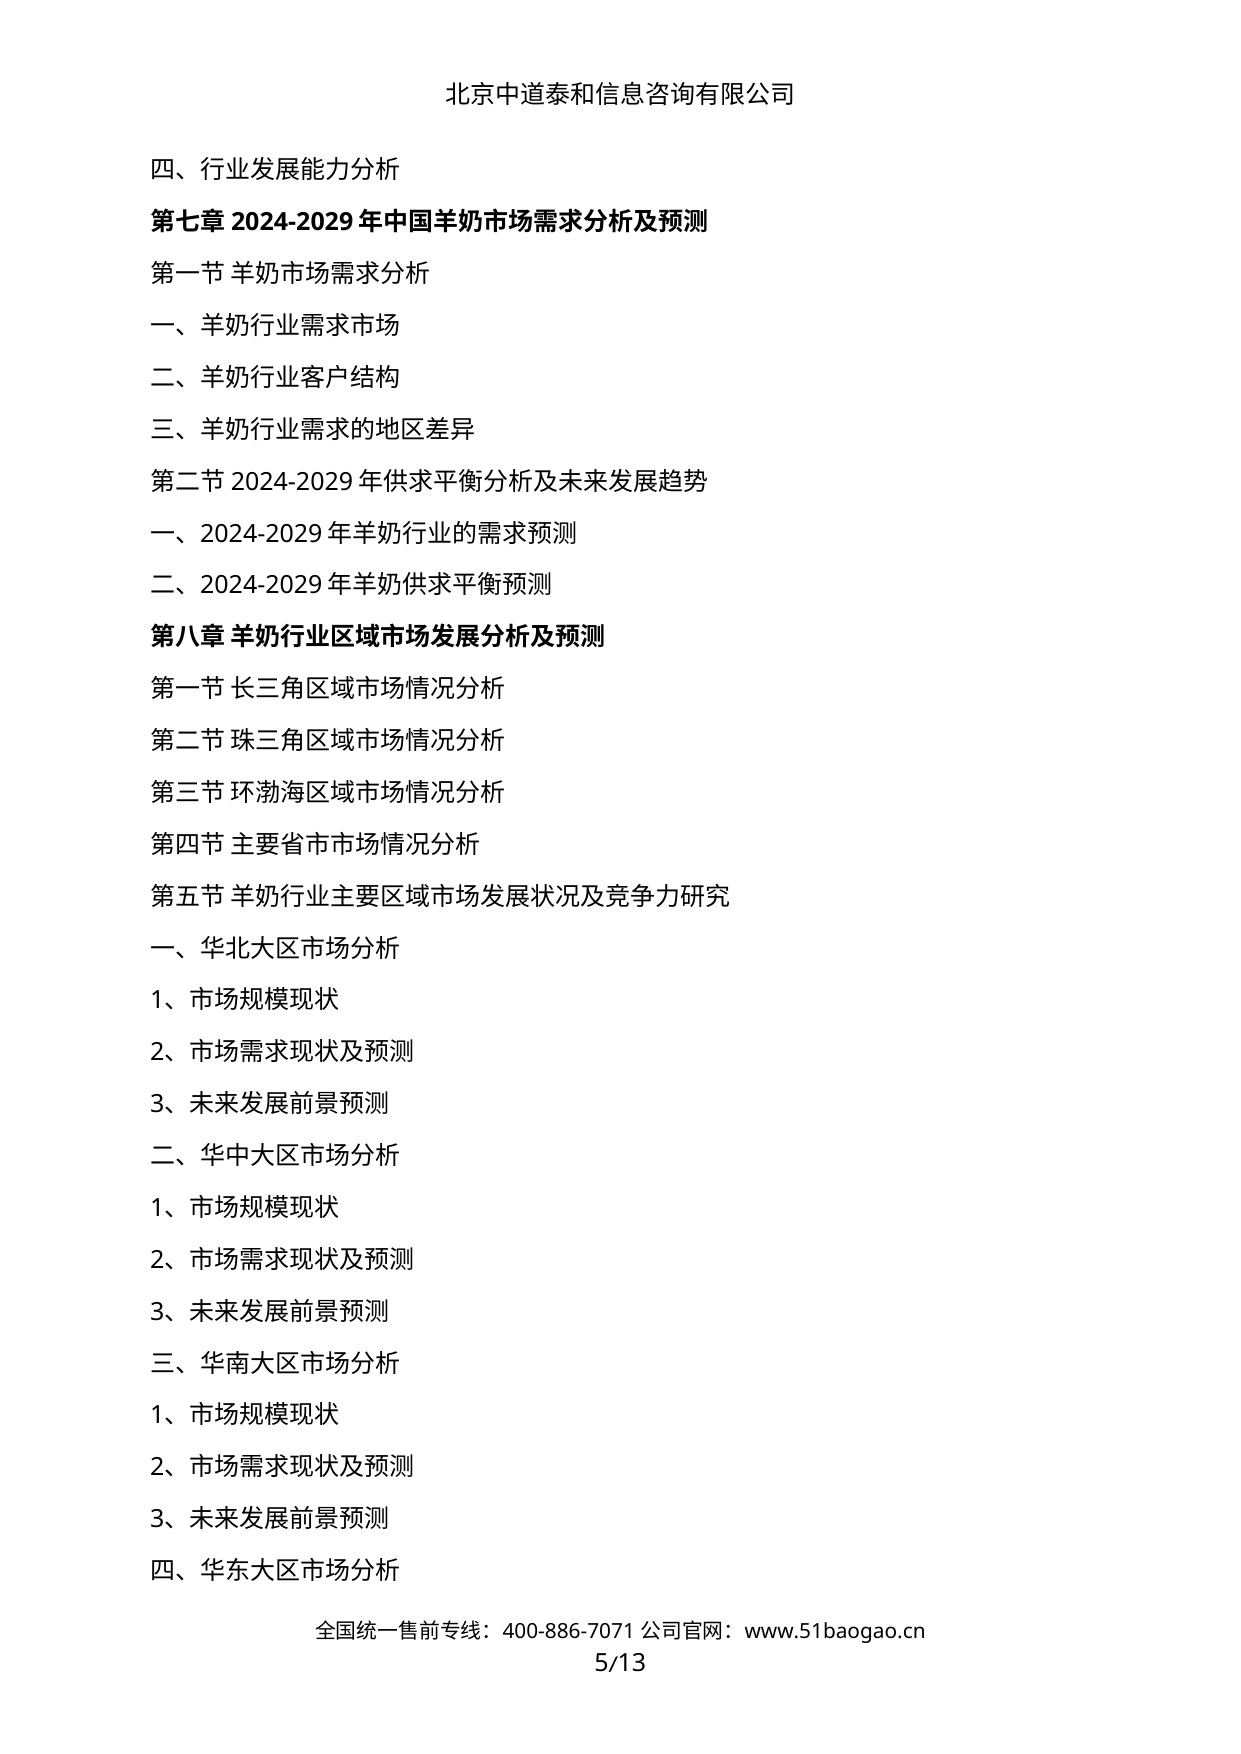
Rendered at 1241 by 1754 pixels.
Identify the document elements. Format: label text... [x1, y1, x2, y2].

text 一、羊奶行业需求市场 [150, 306, 1090, 342]
text 2、市场需求现状及预测 [150, 1239, 1090, 1276]
text 3、未来发展前景预测 [150, 1084, 1090, 1120]
text 1、市场规模现状 [150, 1395, 1090, 1431]
text 2、市场需求现状及预测 [150, 1447, 1090, 1483]
text 1、市场规模现状 [150, 980, 1090, 1016]
text 3、未来发展前景预测 [150, 1499, 1090, 1535]
text 第一节 羊奶市场需求分析 [150, 254, 1090, 290]
text 第七章 2024-2029年中国羊奶市场需求分析及预测 [150, 202, 1090, 238]
text 一、2024-2029年羊奶行业的需求预测 [150, 513, 1090, 549]
text 1、市场规模现状 [150, 1187, 1090, 1224]
text 三、羊奶行业需求的地区差异 [150, 409, 1090, 446]
text 三、华南大区市场分析 [150, 1343, 1090, 1379]
text 第三节 环渤海区域市场情况分析 [150, 772, 1090, 809]
text 第一节 长三角区域市场情况分析 [150, 669, 1090, 705]
text 二、羊奶行业客户结构 [150, 357, 1090, 394]
text 2、市场需求现状及预测 [150, 1032, 1090, 1068]
text 第二节 珠三角区域市场情况分析 [150, 721, 1090, 757]
text 第八章 羊奶行业区域市场发展分析及预测 [150, 617, 1090, 653]
text 二、2024-2029年羊奶供求平衡预测 [150, 565, 1090, 601]
text 3、未来发展前景预测 [150, 1291, 1090, 1327]
text 第五节 羊奶行业主要区域市场发展状况及竞争力研究 [150, 876, 1090, 912]
text 二、华中大区市场分析 [150, 1136, 1090, 1172]
text 四、行业发展能力分析 [150, 150, 1090, 186]
text 第二节 2024-2029年供求平衡分析及未来发展趋势 [150, 461, 1090, 497]
text 第四节 主要省市市场情况分析 [150, 824, 1090, 861]
text 四、华东大区市场分析 [150, 1551, 1090, 1587]
text 一、华北大区市场分析 [150, 928, 1090, 964]
